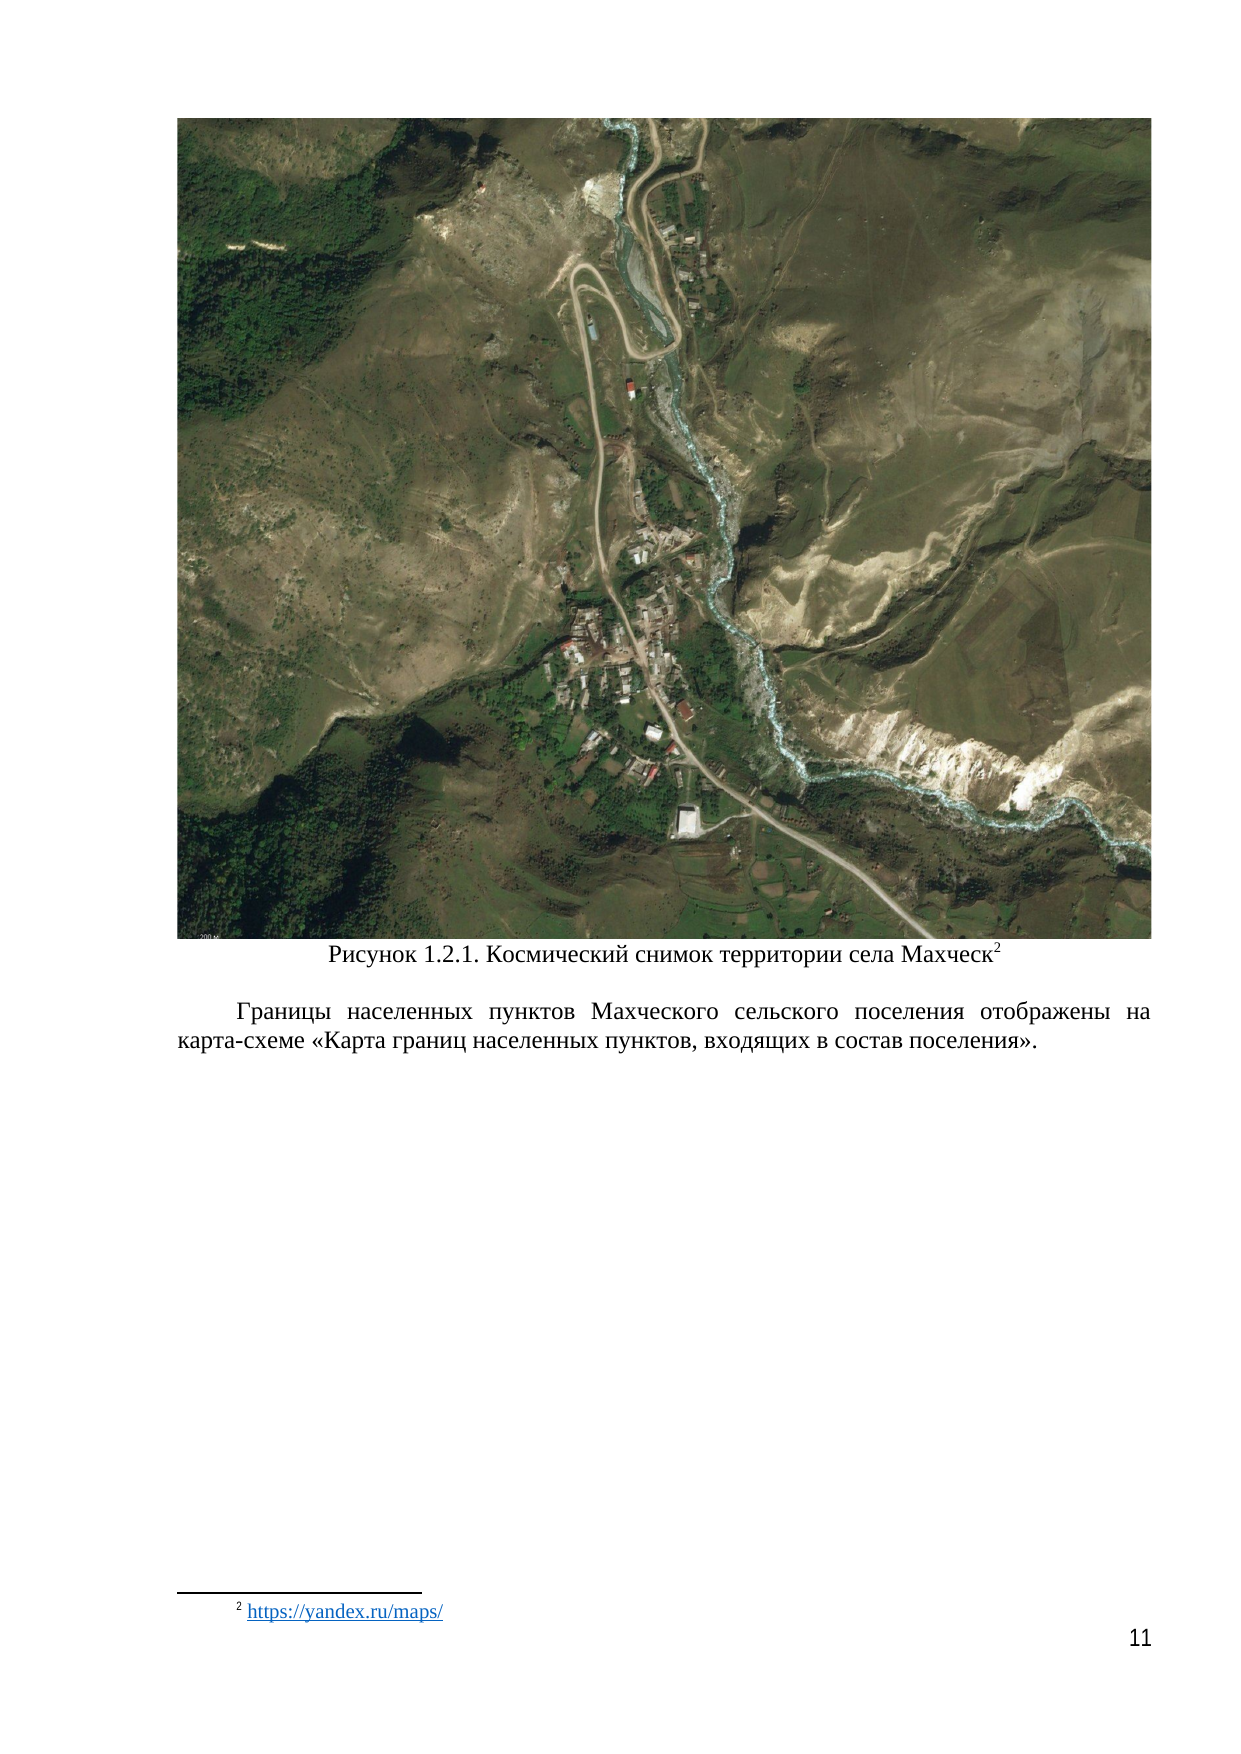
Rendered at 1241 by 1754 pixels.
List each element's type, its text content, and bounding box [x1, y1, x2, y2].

picture [177, 118, 1152, 939]
list Границы населенных пунктов Махческого сельского поселения отображены на карта-схеме «Карта границ населенных пунктов, входящих в состав поселения». [177, 996, 1152, 1054]
list Рисунок 1.2.1. Космический снимок территории села Махческ [177, 939, 1152, 967]
